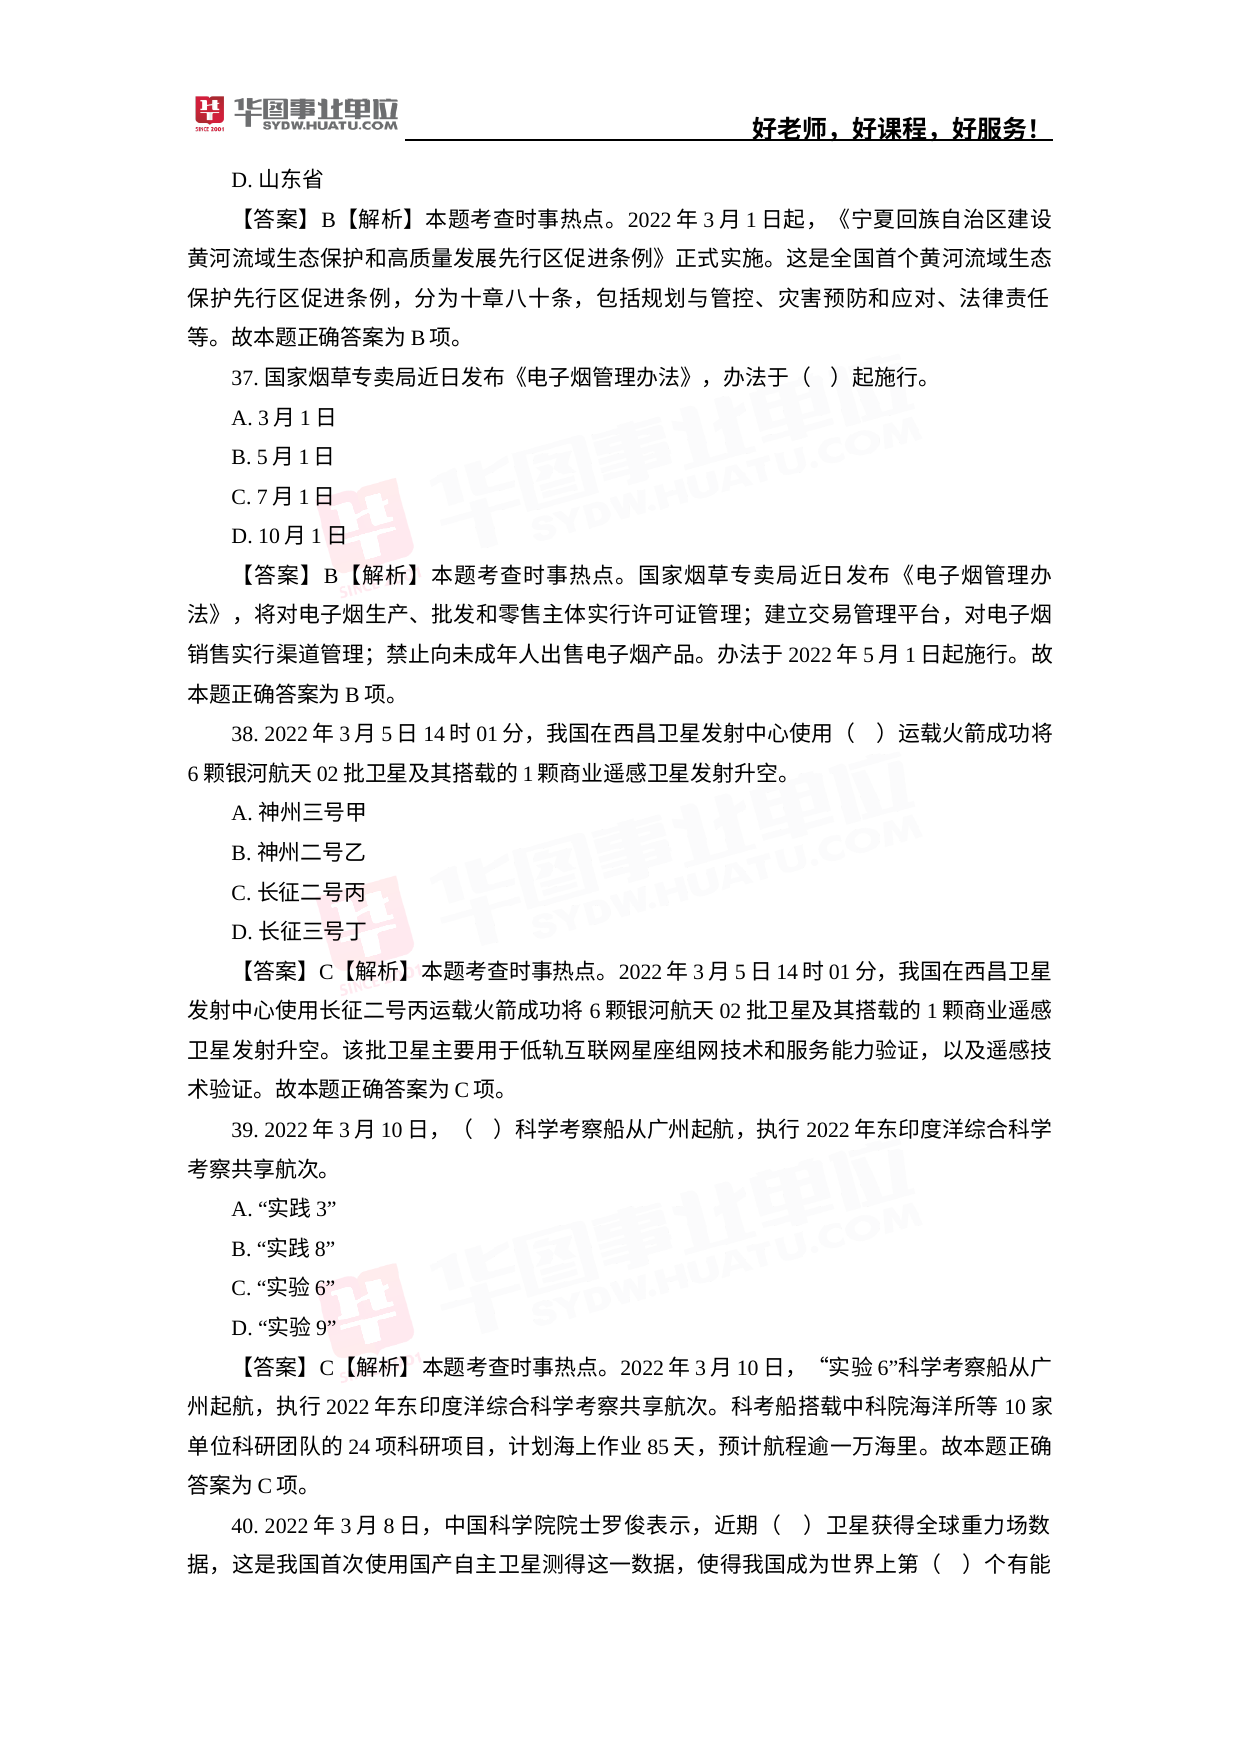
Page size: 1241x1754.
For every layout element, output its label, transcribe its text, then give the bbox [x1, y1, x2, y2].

text A. 3月1日 [187, 399, 1053, 431]
text D. “实验9” [187, 1310, 1053, 1342]
text 【答案】C【解析】本题考查时事热点。2022年3月5日14时01分，我国在西昌卫星发射中心使用长征二号丙运载火箭成功将6颗银河航天02批卫星及其搭载的1颗商业遥感卫星发射升空。该批卫星主要用于低轨互联网星座组网技术和服务能力验证，以及遥感技术验证。故本题正确答案为C项。 [187, 954, 1053, 1104]
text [187, 1508, 1053, 1579]
text D. 长征三号丁 [187, 914, 1053, 946]
text 38. 2022年3月5日14时01分，我国在西昌卫星发射中心使用（ ）运载火箭成功将6颗银河航天02批卫星及其搭载的1颗商业遥感卫星发射升空。 [187, 716, 1053, 787]
text 【答案】B【解析】本题考查时事热点。国家烟草专卖局近日发布《电子烟管理办法》，将对电子烟生产、批发和零售主体实行许可证管理；建立交易管理平台，对电子烟销售实行渠道管理；禁止向未成年人出售电子烟产品。办法于2022年5月1日起施行。故本题正确答案为B项。 [187, 558, 1053, 708]
text C. “实验6” [187, 1270, 1053, 1302]
picture [187, 90, 406, 138]
text D. 山东省 [187, 162, 1053, 194]
text C. 长征二号丙 [187, 874, 1053, 906]
text C. 7月1日 [187, 479, 1053, 510]
text 【答案】B【解析】本题考查时事热点。2022年3月1日起，《宁夏回族自治区建设黄河流域生态保护和高质量发展先行区促进条例》正式实施。这是全国首个黄河流域生态保护先行区促进条例，分为十章八十条，包括规划与管控、灾害预防和应对、法律责任等。故本题正确答案为B项。 [187, 202, 1053, 352]
text 【答案】C【解析】本题考查时事热点。2022年3月10日，“实验6”科学考察船从广州起航，执行2022年东印度洋综合科学考察共享航次。科考船搭载中科院海洋所等10家单位科研团队的24项科研项目，计划海上作业85天，预计航程逾一万海里。故本题正确答案为C项。 [187, 1349, 1053, 1500]
text B. 5月1日 [187, 439, 1053, 471]
text D. 10月1日 [187, 518, 1053, 550]
text B. “实践8” [187, 1231, 1053, 1262]
text A. 神州三号甲 [187, 795, 1053, 827]
text A. “实践3” [187, 1191, 1053, 1223]
text 39. 2022年3月10日，（ ）科学考察船从广州起航，执行2022年东印度洋综合科学考察共享航次。 [187, 1112, 1053, 1183]
text B. 神州二号乙 [187, 835, 1053, 867]
text 37. 国家烟草专卖局近日发布《电子烟管理办法》，办法于（ ）起施行。 [187, 360, 1053, 392]
